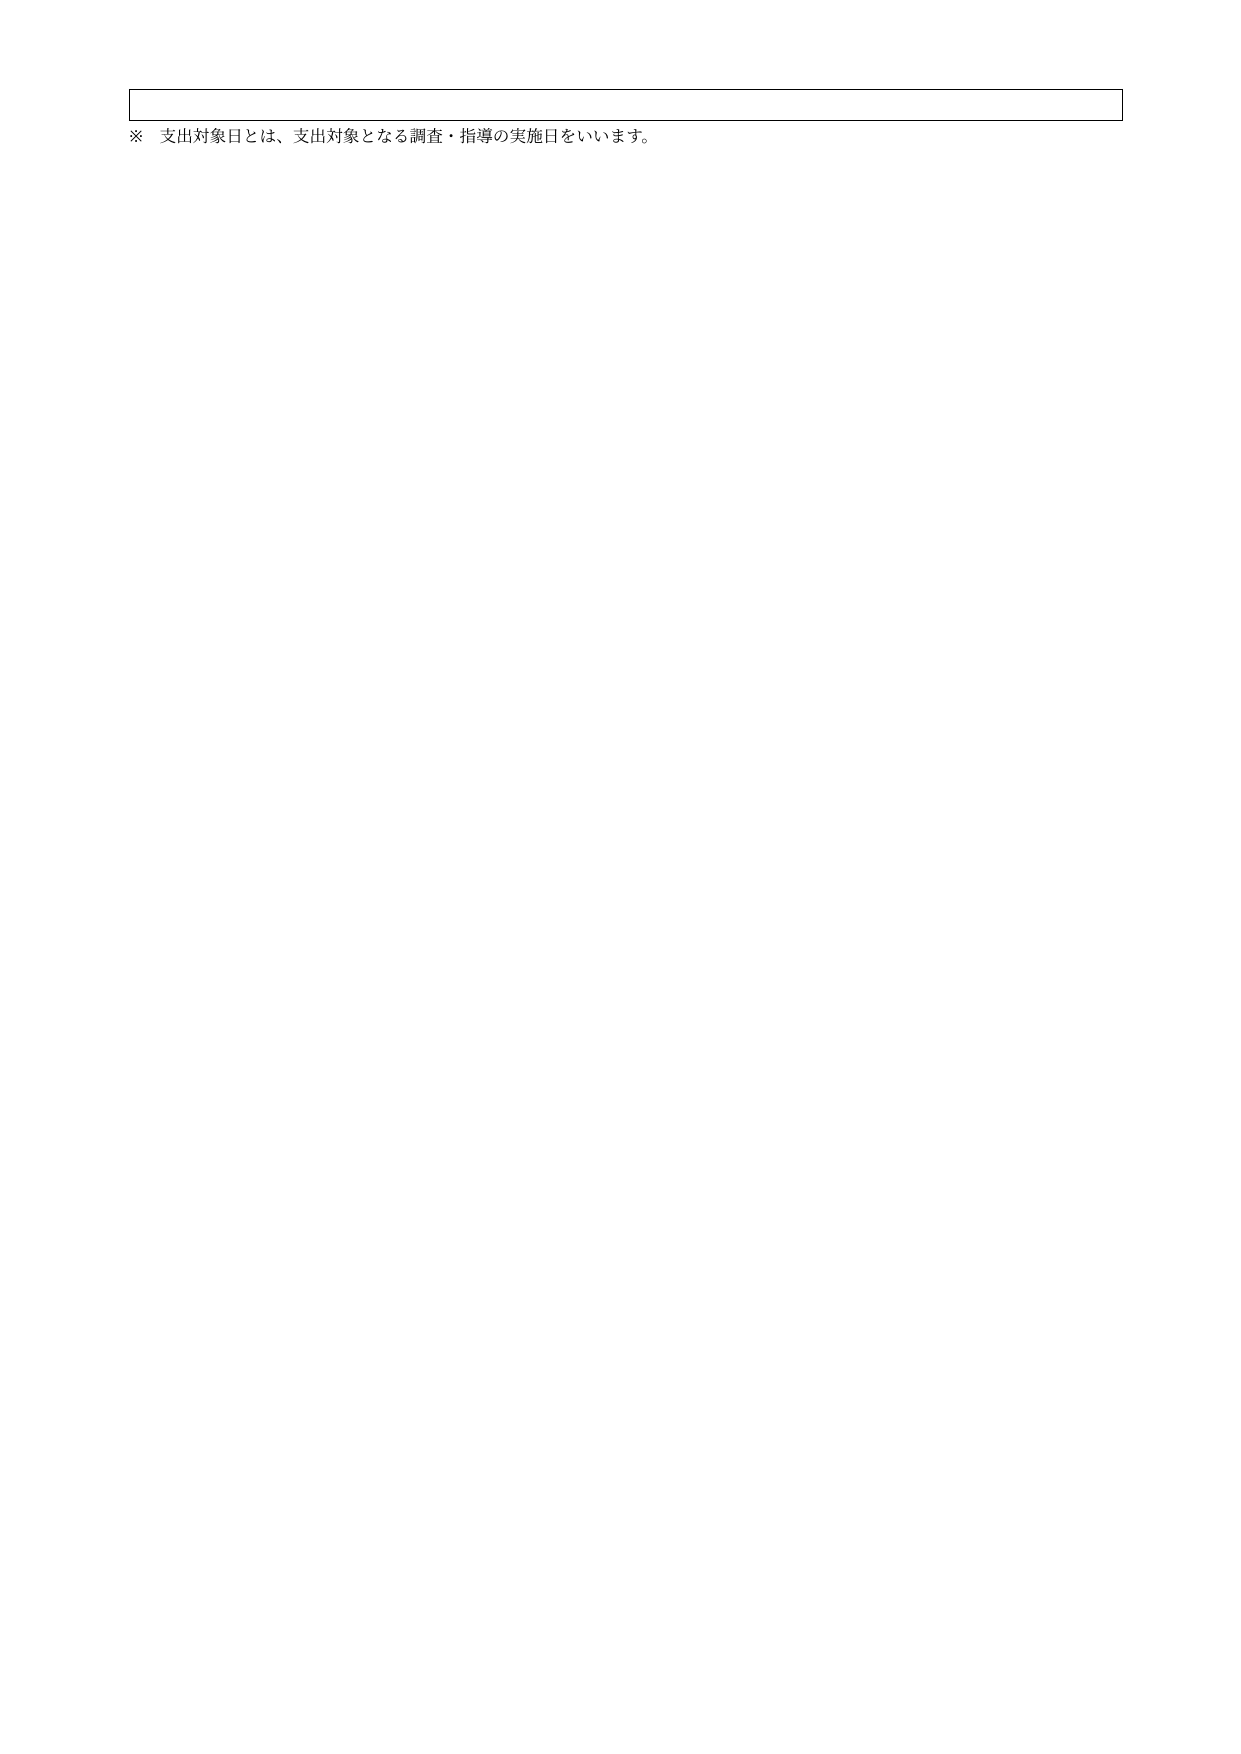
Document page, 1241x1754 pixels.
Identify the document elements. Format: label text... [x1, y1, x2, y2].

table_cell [130, 90, 1122, 119]
text ※ 支出対象日とは、支出対象となる調査・指導の実施日をいいます。 [129, 121, 1122, 148]
